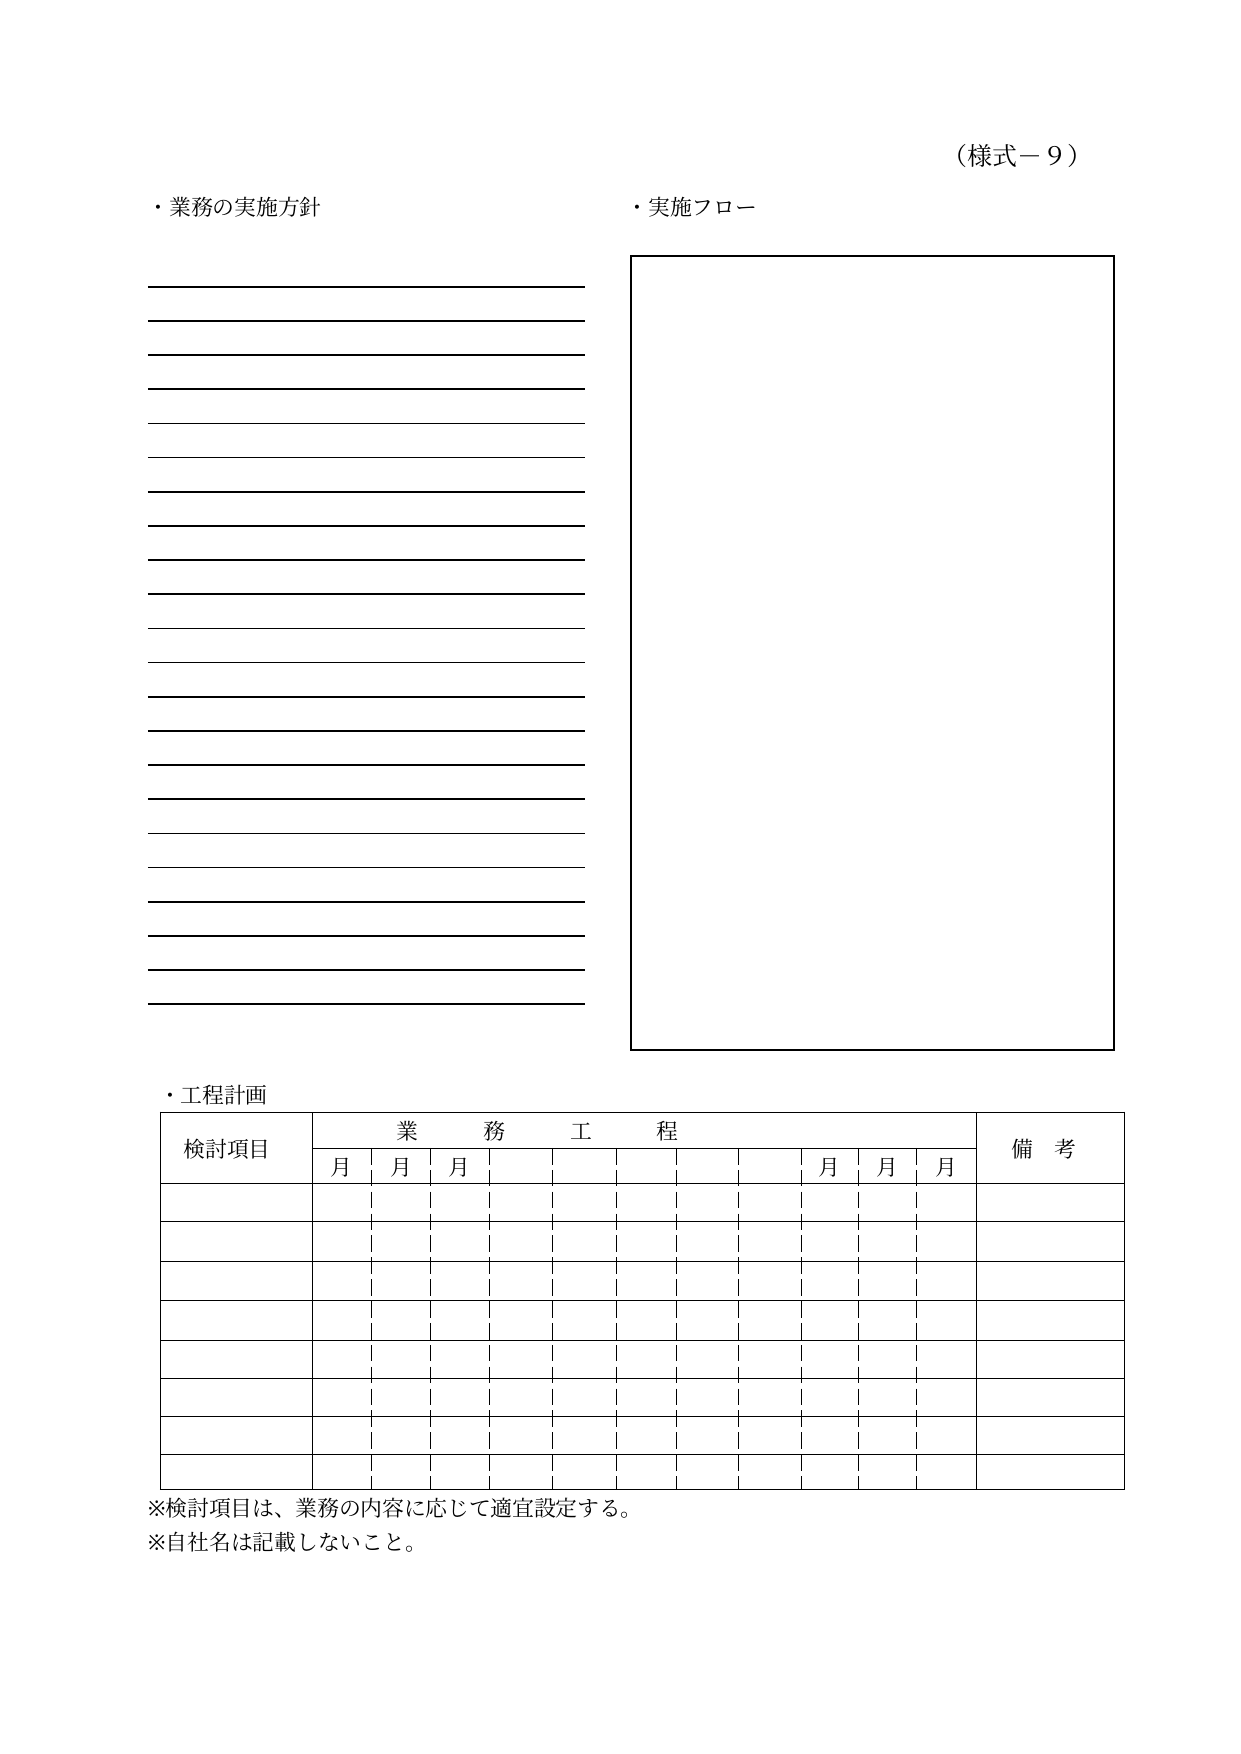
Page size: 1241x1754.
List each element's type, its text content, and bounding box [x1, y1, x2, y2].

table_cell [616, 1455, 676, 1489]
table_cell [801, 1184, 858, 1221]
text ※自社名は記載しないこと。 [148, 1524, 1092, 1558]
table_cell [489, 1184, 552, 1221]
table_cell [552, 1222, 616, 1261]
table_cell [313, 1417, 371, 1454]
table_cell [616, 1341, 676, 1378]
table_cell [801, 1379, 858, 1416]
table_cell [371, 1184, 430, 1221]
table_cell [430, 1262, 489, 1300]
table_cell [917, 1417, 976, 1454]
table_cell [858, 1222, 917, 1261]
table_cell [552, 1262, 616, 1300]
table_cell [489, 1341, 552, 1378]
table_cell [917, 1341, 976, 1378]
table_cell [371, 1341, 430, 1378]
table_cell [430, 1417, 489, 1454]
table_cell [801, 1341, 858, 1378]
table_cell [430, 1455, 489, 1489]
table_cell [430, 1341, 489, 1378]
table_cell [739, 1455, 801, 1489]
table_cell [371, 1222, 430, 1261]
table_cell [616, 1379, 676, 1416]
table_cell [616, 1149, 676, 1183]
table_cell [161, 1455, 312, 1489]
table_cell [858, 1301, 917, 1340]
table_cell [739, 1149, 801, 1183]
table_cell [552, 1149, 616, 1183]
table_cell 月 [858, 1149, 917, 1183]
table_cell [858, 1184, 917, 1221]
table_cell [676, 1455, 739, 1489]
table_cell [977, 1455, 1124, 1489]
table_cell [801, 1455, 858, 1489]
table_cell [489, 1262, 552, 1300]
table_cell [977, 1379, 1124, 1416]
table_cell [858, 1262, 917, 1300]
table_cell [616, 1184, 676, 1221]
table_cell [430, 1184, 489, 1221]
text （様式－９） [148, 121, 1092, 189]
table_cell [489, 1149, 552, 1183]
table_cell [552, 1301, 616, 1340]
table_cell [161, 1262, 312, 1300]
table_cell [313, 1301, 371, 1340]
table_cell [313, 1341, 371, 1378]
table_cell 月 [801, 1149, 858, 1183]
text ・工程計画 [148, 1077, 1092, 1112]
table_cell [977, 1301, 1124, 1340]
table_cell [371, 1379, 430, 1416]
table_cell [917, 1222, 976, 1261]
table_cell [430, 1379, 489, 1416]
table_header 検討項目 [161, 1113, 312, 1183]
table_cell [676, 1184, 739, 1221]
table_cell [161, 1379, 312, 1416]
table_cell [917, 1379, 976, 1416]
table_cell [161, 1301, 312, 1340]
table_cell [917, 1455, 976, 1489]
table_cell [917, 1262, 976, 1300]
table_cell [430, 1301, 489, 1340]
table_cell [489, 1301, 552, 1340]
table_cell [739, 1184, 801, 1221]
table_cell [489, 1222, 552, 1261]
table_cell [676, 1379, 739, 1416]
table_cell [977, 1417, 1124, 1454]
table_cell [977, 1222, 1124, 1261]
table_header 業 務 工 程 [313, 1113, 976, 1148]
table_cell [161, 1341, 312, 1378]
table_cell [430, 1222, 489, 1261]
table_cell [313, 1262, 371, 1300]
text ・業務の実施方針 ・実施フロー [148, 189, 1092, 223]
table_cell [676, 1301, 739, 1340]
table_cell [161, 1222, 312, 1261]
table_cell [676, 1417, 739, 1454]
table_cell 月 [430, 1149, 489, 1183]
table_cell [676, 1222, 739, 1261]
table_cell [371, 1455, 430, 1489]
table_cell [676, 1341, 739, 1378]
table_cell [313, 1184, 371, 1221]
table_cell [801, 1262, 858, 1300]
table_cell [858, 1455, 917, 1489]
table_cell [739, 1262, 801, 1300]
table_cell [801, 1417, 858, 1454]
table_cell 月 [371, 1149, 430, 1183]
table_cell [676, 1262, 739, 1300]
table_cell [801, 1222, 858, 1261]
table_cell [552, 1379, 616, 1416]
table_cell [552, 1184, 616, 1221]
table_cell [161, 1184, 312, 1221]
table_cell 月 [917, 1149, 976, 1183]
table_cell [552, 1341, 616, 1378]
table_cell [489, 1379, 552, 1416]
table_cell [917, 1301, 976, 1340]
table_cell [801, 1301, 858, 1340]
table_cell [858, 1417, 917, 1454]
table_cell [977, 1262, 1124, 1300]
table_cell 月 [313, 1149, 371, 1183]
table_cell [313, 1455, 371, 1489]
table_cell [977, 1341, 1124, 1378]
table_cell [616, 1417, 676, 1454]
table_cell [371, 1417, 430, 1454]
table_cell [739, 1341, 801, 1378]
table_cell [371, 1301, 430, 1340]
table_header 備 考 [977, 1113, 1124, 1183]
table_cell [739, 1417, 801, 1454]
table_cell [739, 1222, 801, 1261]
table_cell [977, 1184, 1124, 1221]
text ※検討項目は、業務の内容に応じて適宜設定する。 [148, 1490, 1092, 1524]
table_cell [552, 1417, 616, 1454]
table_cell [858, 1341, 917, 1378]
table_cell [917, 1184, 976, 1221]
table_cell [739, 1301, 801, 1340]
table_cell [313, 1379, 371, 1416]
table_cell [739, 1379, 801, 1416]
table_cell [616, 1301, 676, 1340]
table_cell [489, 1455, 552, 1489]
table_cell [552, 1455, 616, 1489]
table_cell [489, 1417, 552, 1454]
table_cell [313, 1222, 371, 1261]
table_cell [616, 1262, 676, 1300]
table_cell [371, 1262, 430, 1300]
table_cell [676, 1149, 739, 1183]
table_cell [858, 1379, 917, 1416]
table_cell [616, 1222, 676, 1261]
table_cell [161, 1417, 312, 1454]
